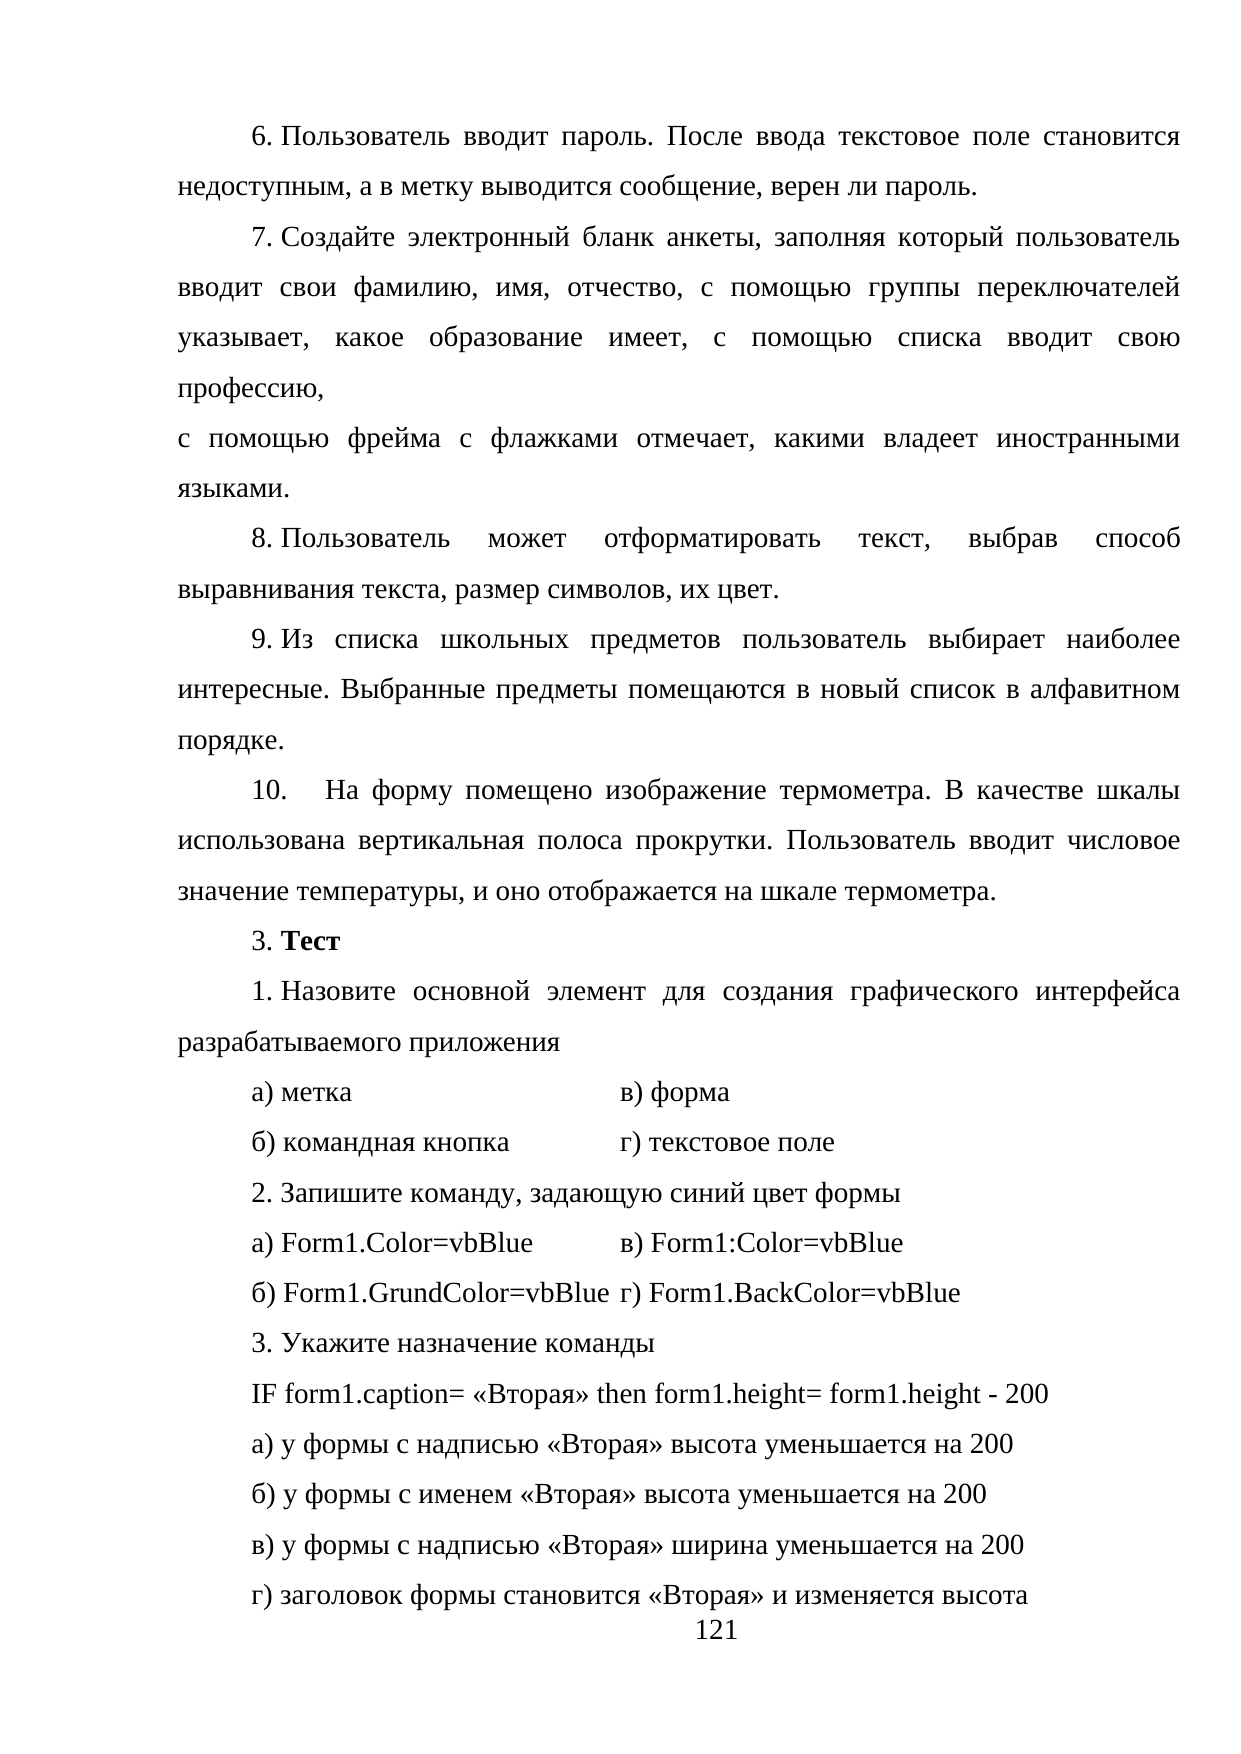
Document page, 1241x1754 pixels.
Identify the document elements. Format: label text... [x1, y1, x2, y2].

list Пользователь вводит пароль. После ввода текстовое поле становится недоступным, а в метку выводится сообщение, верен ли пароль. [177, 118, 1181, 202]
text IF form1.caption= «Вторая» then form1.height= form1.height - 200 [177, 1376, 1181, 1409]
list Из списка школьных предметов пользователь выбирает наиболее интересные. Выбранные предметы помещаются в новый список в алфавитном порядке. [177, 621, 1181, 755]
text в) у формы с надписью «Вторая» ширина уменьшается на 200 [177, 1527, 1181, 1560]
text б) у формы с именем «Вторая» высота уменьшается на 200 [177, 1477, 1181, 1510]
text г) заголовок формы становится «Вторая» и изменяется высота [177, 1577, 1181, 1611]
list Назовите основной элемент для создания графического интерфейса разрабатываемого приложения [177, 973, 1181, 1057]
text а) у формы с надписью «Вторая» высота уменьшается на 200 [177, 1426, 1181, 1460]
list Создайте электронный бланк анкеты, заполняя который пользователь вводит свои фамилию, имя, отчество, с помощью группы переключателей указывает, какое образование имеет, с помощью списка вводит свою профессию, с помощью фрейма с флажками отмечает, какими владеет иностранными языками. [177, 219, 1181, 504]
text 2. Запишите команду, задающую синий цвет формы [177, 1175, 1181, 1208]
list Укажите назначение команды [177, 1326, 1181, 1359]
list На форму помещено изображение термометра. В качестве шкалы использована вертикальная полоса прокрутки. Пользователь вводит числовое значение температуры, и оно отображается на шкале термометра. [177, 772, 1181, 906]
text а) метка в) форма [177, 1074, 1181, 1108]
text б) командная кнопка г) текстовое поле [177, 1124, 1181, 1158]
list Тест [177, 923, 1181, 957]
text а) Form1.Color=vbBlue в) Form1:Color=vbBlue [177, 1225, 1181, 1258]
list Пользователь может отформатировать текст, выбрав способ выравнивания текста, размер символов, их цвет. [177, 521, 1181, 604]
text б) Form1.GrundColor=vbBlue г) Form1.BackColor=vbBlue [177, 1275, 1181, 1309]
